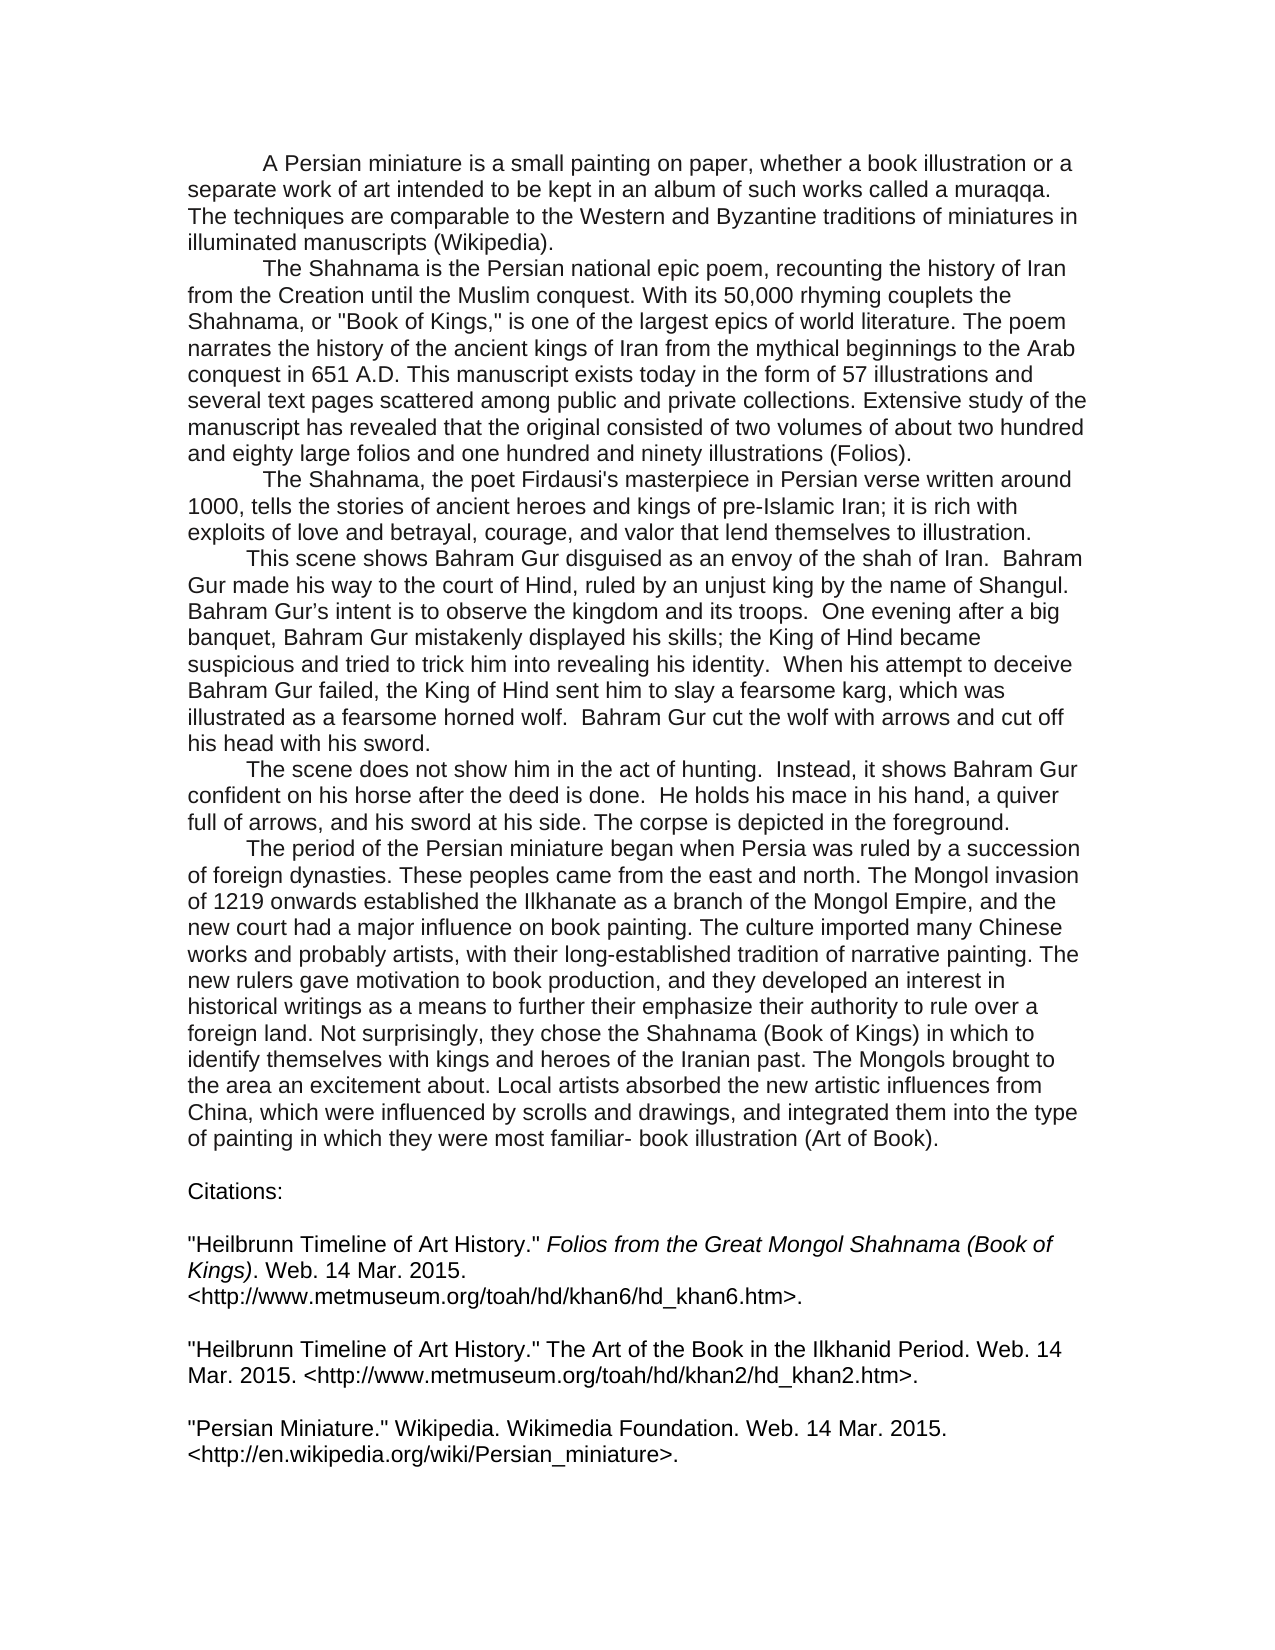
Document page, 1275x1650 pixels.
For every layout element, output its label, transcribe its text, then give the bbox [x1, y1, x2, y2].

text "Heilbrunn Timeline of Art History." Folios from the Great Mongol Shahnama (Book of Kings). Web. 14 Mar. 2015. <http://www.metmuseum.org/toah/hd/khan6/hd_khan6.htm>. [187, 1231, 1087, 1309]
text "Persian Miniature." Wikipedia. Wikimedia Foundation. Web. 14 Mar. 2015. <http://en.wikipedia.org/wiki/Persian_miniature>. [187, 1415, 1087, 1468]
text This scene shows Bahram Gur disguised as an envoy of the shah of Iran. Bahram Gur made his way to the court of Hind, ruled by an unjust king by the name of Shangul. Bahram Gur’s intent is to observe the kingdom and its troops. One evening after a big banquet, Bahram Gur mistakenly displayed his skills; the King of Hind became suspicious and tried to trick him into revealing his identity. When his attempt to deceive Bahram Gur failed, the King of Hind sent him to slay a fearsome karg, which was illustrated as a fearsome horned wolf. Bahram Gur cut the wolf with arrows and cut off his head with his sword. [187, 545, 1087, 756]
text The Shahnama, the poet Firdausi's masterpiece in Persian verse written around 1000, tells the stories of ancient heroes and kings of pre-Islamic Iran; it is rich with exploits of love and betrayal, courage, and valor that lend themselves to illustration. [187, 466, 1087, 545]
text The Shahnama is the Persian national epic poem, recounting the history of Iran from the Creation until the Muslim conquest. With its 50,000 rhyming couplets the Shahnama, or "Book of Kings," is one of the largest epics of world literature. The poem narrates the history of the ancient kings of Iran from the mythical beginnings to the Arab conquest in 651 A.D. This manuscript exists today in the form of 57 illustrations and several text pages scattered among public and private collections. Extensive study of the manuscript has revealed that the original consisted of two volumes of about two hundred and eighty large folios and one hundred and ninety illustrations (Folios). [187, 255, 1087, 466]
text Citations: [187, 1178, 1087, 1204]
text A Persian miniature is a small painting on paper, whether a book illustration or a separate work of art intended to be kept in an album of such works called a muraqqa. The techniques are comparable to the Western and Byzantine traditions of miniatures in illuminated manuscripts (Wikipedia). [187, 150, 1087, 255]
text "Heilbrunn Timeline of Art History." The Art of the Book in the Ilkhanid Period. Web. 14 Mar. 2015. <http://www.metmuseum.org/toah/hd/khan2/hd_khan2.htm>. [187, 1336, 1087, 1389]
text The period of the Persian miniature began when Persia was ruled by a succession of foreign dynasties. These peoples came from the east and north. The Mongol invasion of 1219 onwards established the Ilkhanate as a branch of the Mongol Empire, and the new court had a major influence on book painting. The culture imported many Chinese works and probably artists, with their long-established tradition of narrative painting. The new rulers gave motivation to book production, and they developed an interest in historical writings as a means to further their emphasize their authority to rule over a foreign land. Not surprisingly, they chose the Shahnama (Book of Kings) in which to identify themselves with kings and heroes of the Iranian past. The Mongols brought to the area an excitement about. Local artists absorbed the new artistic influences from China, which were influenced by scrolls and drawings, and integrated them into the type of painting in which they were most familiar- book illustration (Art of Book). [187, 835, 1087, 1151]
text The scene does not show him in the act of hunting. Instead, it shows Bahram Gur confident on his horse after the deed is done. He holds his mace in his hand, a quiver full of arrows, and his sword at his side. The corpse is depicted in the foreground. [187, 756, 1087, 835]
